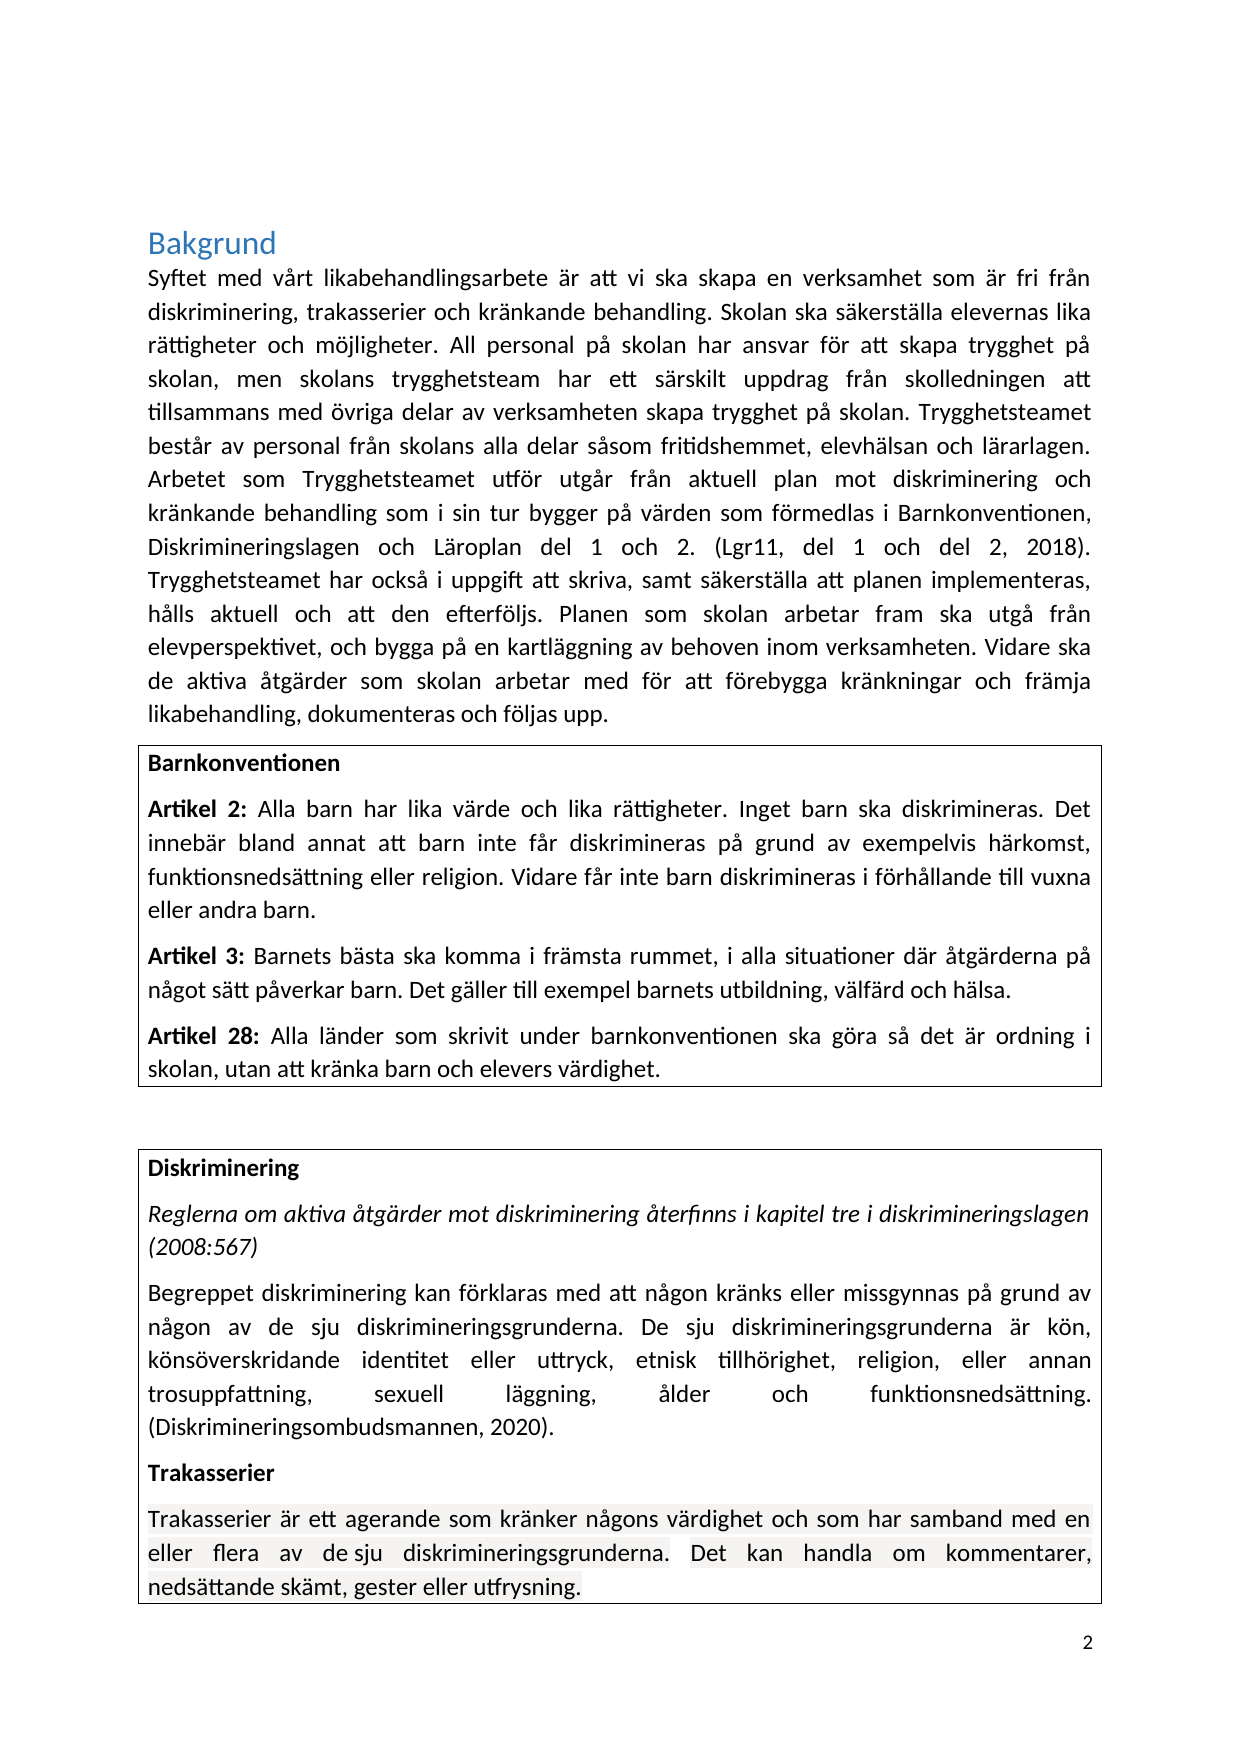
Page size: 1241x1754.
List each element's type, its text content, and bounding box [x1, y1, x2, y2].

text Trakasserier är ett agerande som kränker någons värdighet och som har samband med en eller flera av de sju diskrimineringsgrunderna. Det kan handla om kommentarer, nedsättande skämt, gester eller utfrysning. [139, 1501, 1101, 1603]
text Diskriminering [139, 1150, 1101, 1182]
text Artikel 28: Alla länder som skrivit under barnkonventionen ska göra så det är ordning i skolan, utan att kränka barn och elevers värdighet. [139, 1017, 1101, 1086]
text Reglerna om aktiva åtgärder mot diskriminering återfinns i kapitel tre i diskrimineringslagen (2008:567) [139, 1195, 1101, 1262]
text Artikel 2: Alla barn har lika värde och lika rättigheter. Inget barn ska diskrimineras. Det innebär bland annat att barn inte får diskrimineras på grund av exempelvis härkomst, funktionsnedsättning eller religion. Vidare får inte barn diskrimineras i förhållande till vuxna eller andra barn. [139, 791, 1101, 925]
text Barnkonventionen [139, 746, 1101, 778]
text Syftet med vårt likabehandlingsarbete är att vi ska skapa en verksamhet som är fri från diskriminering, trakasserier och kränkande behandling. Skolan ska säkerställa elevernas lika rättigheter och möjligheter. All personal på skolan har ansvar för att skapa trygghet på skolan, men skolans trygghetsteam har ett särskilt uppdrag från skolledningen att tillsammans med övriga delar av verksamheten skapa trygghet på skolan. Trygghetsteamet består av personal från skolans alla delar såsom fritidshemmet, elevhälsan och lärarlagen. Arbetet som Trygghetsteamet utför utgår från aktuell plan mot diskriminering och kränkande behandling som i sin tur bygger på värden som förmedlas i Barnkonventionen, Diskrimineringslagen och Läroplan del 1 och 2. (Lgr11, del 1 och del 2, 2018). Trygghetsteamet har också i uppgift att skriva, samt säkerställa att planen implementeras, hålls aktuell och att den efterföljs. Planen som skolan arbetar fram ska utgå från elevperspektivet, och bygga på en kartläggning av behoven inom verksamheten. Vidare ska de aktiva åtgärder som skolan arbetar med för att förebygga kränkningar och främja likabehandling, dokumenteras och följas upp. [148, 262, 1093, 729]
text Artikel 3: Barnets bästa ska komma i främsta rummet, i alla situationer där åtgärderna på något sätt påverkar barn. Det gäller till exempel barnets utbildning, välfärd och hälsa. [139, 937, 1101, 1004]
text Trakasserier [139, 1454, 1101, 1488]
text Bakgrund [148, 222, 1093, 262]
text Begreppet diskriminering kan förklaras med att någon kränks eller missgynnas på grund av någon av de sju diskrimineringsgrunderna. De sju diskrimineringsgrunderna är kön, könsöverskridande identitet eller uttryck, etnisk tillhörighet, religion, eller annan trosuppfattning, sexuell läggning, ålder och funktionsnedsättning. (Diskrimineringsombudsmannen, 2020). [139, 1274, 1101, 1442]
